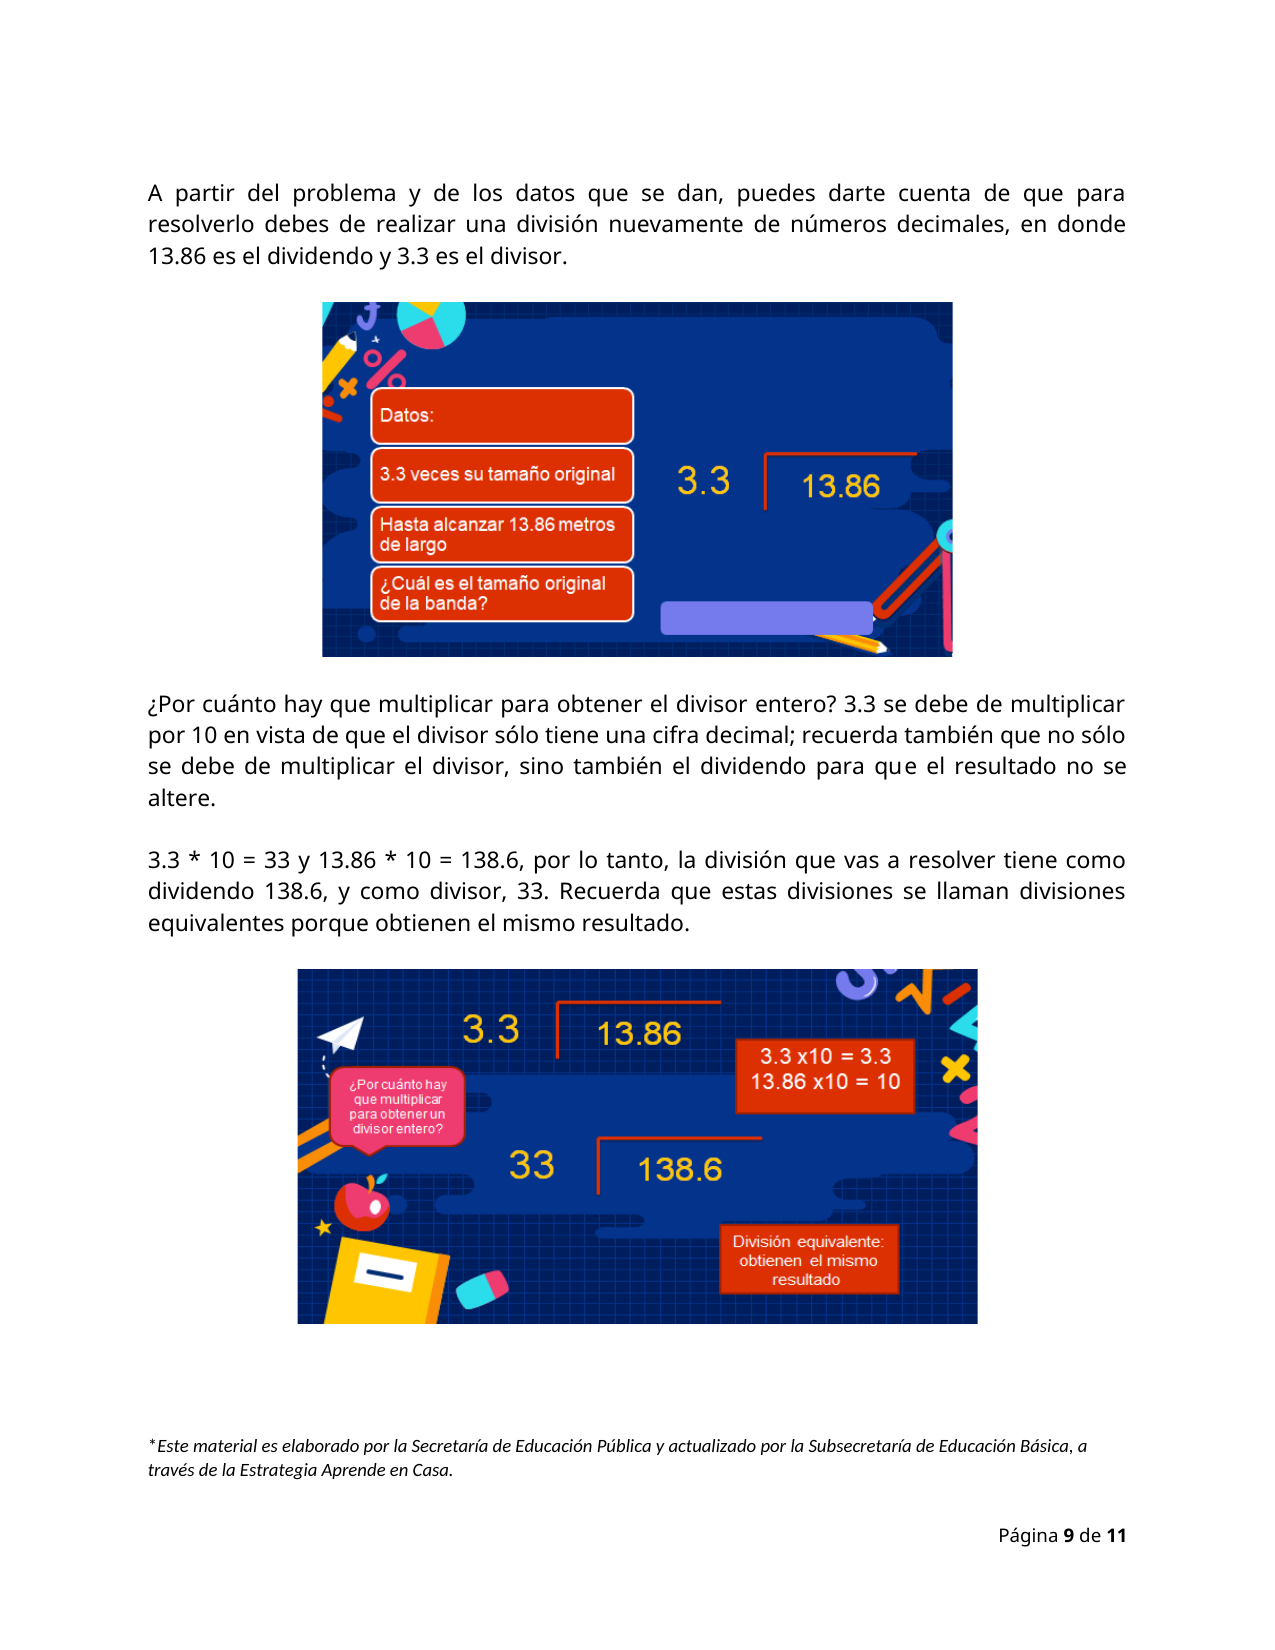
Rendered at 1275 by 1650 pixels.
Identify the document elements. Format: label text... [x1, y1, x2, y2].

picture [297, 969, 978, 1324]
text ¿Por cuánto hay que multiplicar para obtener el divisor entero? 3.3 se debe de multiplicar por 10 en vista de que el divisor sólo tiene una cifra decimal; recuerda también que no sólo se debe de multiplicar el divisor, sino también el dividendo para que el resultado no se altere. [148, 688, 1127, 813]
text 3.3 * 10 = 33 y 13.86 * 10 = 138.6, por lo tanto, la división que vas a resolver tiene como dividendo 138.6, y como divisor, 33. Recuerda que estas divisiones se llaman divisiones equivalentes porque obtienen el mismo resultado. [148, 844, 1127, 938]
text A partir del problema y de los datos que se dan, puedes darte cuenta de que para resolverlo debes de realizar una división nuevamente de números decimales, en donde 13.86 es el dividendo y 3.3 es el divisor. [148, 177, 1127, 271]
picture [322, 302, 953, 657]
